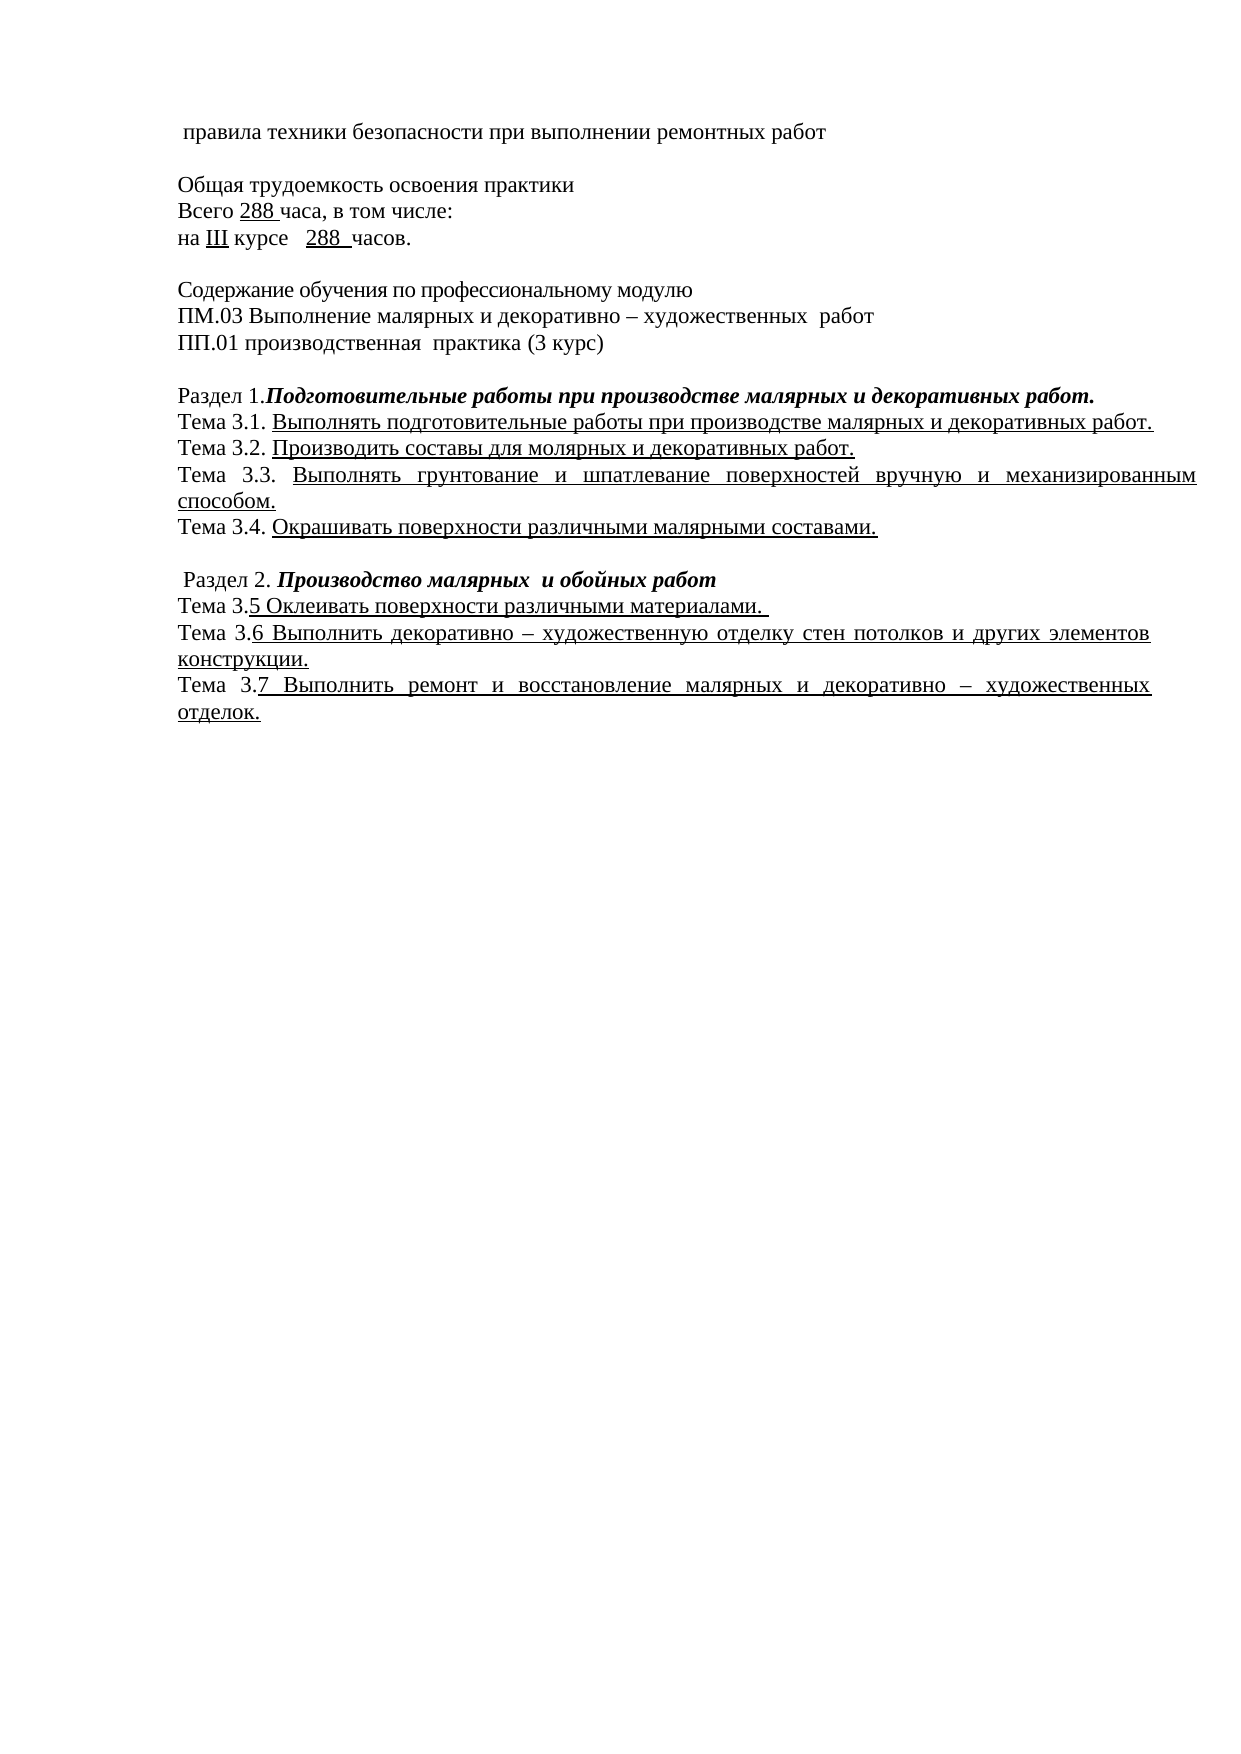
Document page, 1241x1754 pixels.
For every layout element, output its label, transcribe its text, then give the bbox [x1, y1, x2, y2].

text Общая трудоемкость освоения практики [177, 171, 1152, 197]
table_cell Раздел 2. Производство малярных и обойных работ [166, 566, 1208, 592]
table_header ПМ.03 Выполнение малярных и декоративно – художественных работ [166, 303, 1208, 329]
text правила техники безопасности при выполнении ремонтных работ [177, 118, 1152, 144]
text Тема 3.5 Оклеивать поверхности различными материалами. [177, 592, 1152, 619]
text Тема 3.6 Выполнить декоративно – художественную отделку стен потолков и других элементов конструкции. [177, 619, 1152, 672]
text Тема 3.7 Выполнить ремонт и восстановление малярных и декоративно – художественных отделок. [177, 672, 1152, 724]
text Всего 288 часа, в том числе: [177, 197, 1152, 223]
table_cell ПП.01 производственная практика (3 курс) [166, 329, 1208, 382]
text Содержание обучения по профессиональному модулю [177, 276, 1152, 303]
text на III курсе 288 часов. [177, 223, 1152, 250]
table_cell Раздел 1.Подготовительные работы при производстве малярных и декоративных работ. Тема 3.1. Выполнять подготовительные работы при производстве малярных и декоративных работ. Тема 3.2. Производить составы для молярных и декоративных работ. Тема 3.3. Выполнять грунтование и шпатлевание поверхностей вручную и механизированным способом. Тема 3.4. Окрашивать поверхности различными малярными составами. [166, 382, 1208, 566]
